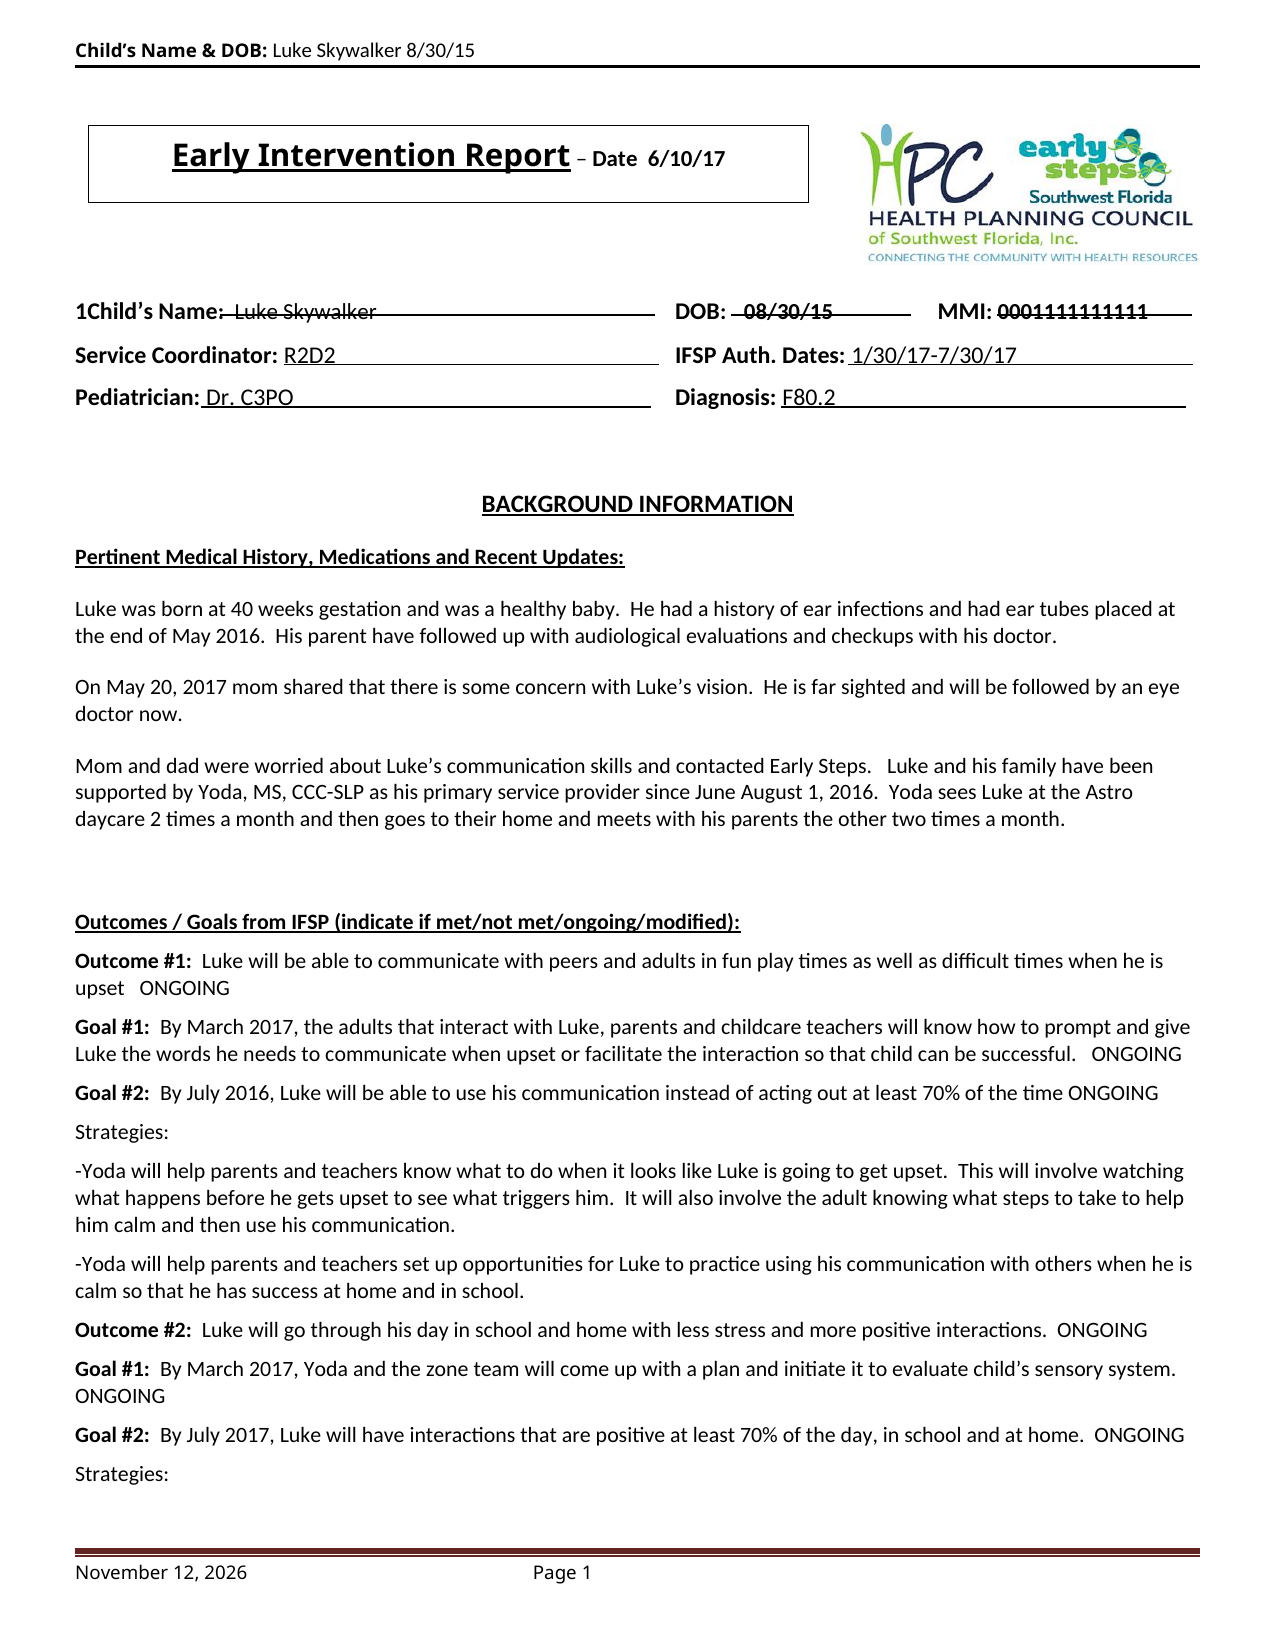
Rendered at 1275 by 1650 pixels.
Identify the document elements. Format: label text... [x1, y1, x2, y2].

text Outcome #1: Luke will be able to communicate with peers and adults in fun play times as well as difficult times when he is upset ONGOING [75, 948, 1200, 1001]
text Goal #1: By March 2017, Yoda and the zone team will come up with a plan and initiate it to evaluate child’s sensory system. ONGOING [75, 1355, 1200, 1408]
text Strategies: [75, 1118, 1200, 1145]
text Goal #1: By March 2017, the adults that interact with Luke, parents and childcare teachers will know how to prompt and give Luke the words he needs to communicate when upset or facilitate the interaction so that child can be successful. ONGOING [75, 1013, 1200, 1067]
text 1Child’s Name: Luke Skywalker DOB: 08/30/15 MMI: [75, 289, 1200, 328]
text Outcomes / Goals from IFSP (indicate if met/not met/ongoing/modified): [75, 908, 1200, 935]
text Outcome #2: Luke will go through his day in school and home with less stress and more positive interactions. ONGOING [75, 1316, 1200, 1343]
text BACKGROUND INFORMATION [75, 488, 1200, 518]
text Goal #2: By July 2017, Luke will have interactions that are positive at least 70% of the day, in school and at home. ONGOING [75, 1421, 1200, 1448]
text -Yoda will help parents and teachers know what to do when it looks like Luke is going to get upset. This will involve watching what happens before he gets upset to see what triggers him. It will also involve the adult knowing what steps to take to help him calm and then use his communication. [75, 1158, 1200, 1238]
text -Yoda will help parents and teachers set up opportunities for Luke to practice using his communication with others when he is calm so that he has success at home and in school. [75, 1250, 1200, 1303]
text Mom and dad were worried about Luke’s communication skills and contacted Early Steps. Luke and his family have been supported by Yoda, MS, CCC-SLP as his primary service provider since June August 1, 2016. Yoda sees Luke at the Astro daycare 2 times a month and then goes to their home and meets with his parents the other two times a month. [75, 752, 1200, 832]
text Pediatrician: Diagnosis: [75, 382, 1200, 411]
picture [860, 124, 1200, 265]
text Service Coordinator: R2D2 IFSP Auth. Dates: [75, 340, 1200, 369]
text On May 20, 2017 mom shared that there is some concern with Luke’s vision. He is far sighted and will be followed by an eye doctor now. [75, 673, 1200, 727]
text Strategies: [75, 1460, 1200, 1487]
text Goal #2: By July 2016, Luke will be able to use his communication instead of acting out at least 70% of the time ONGOING [75, 1079, 1200, 1106]
text Pertinent Medical History, Medications and Recent Updates: [75, 543, 1200, 570]
text Luke was born at 40 weeks gestation and was a healthy baby. He had a history of ear infections and had ear tubes placed at the end of May 2016. His parent have followed up with audiological evaluations and checkups with his doctor. [75, 595, 1200, 648]
